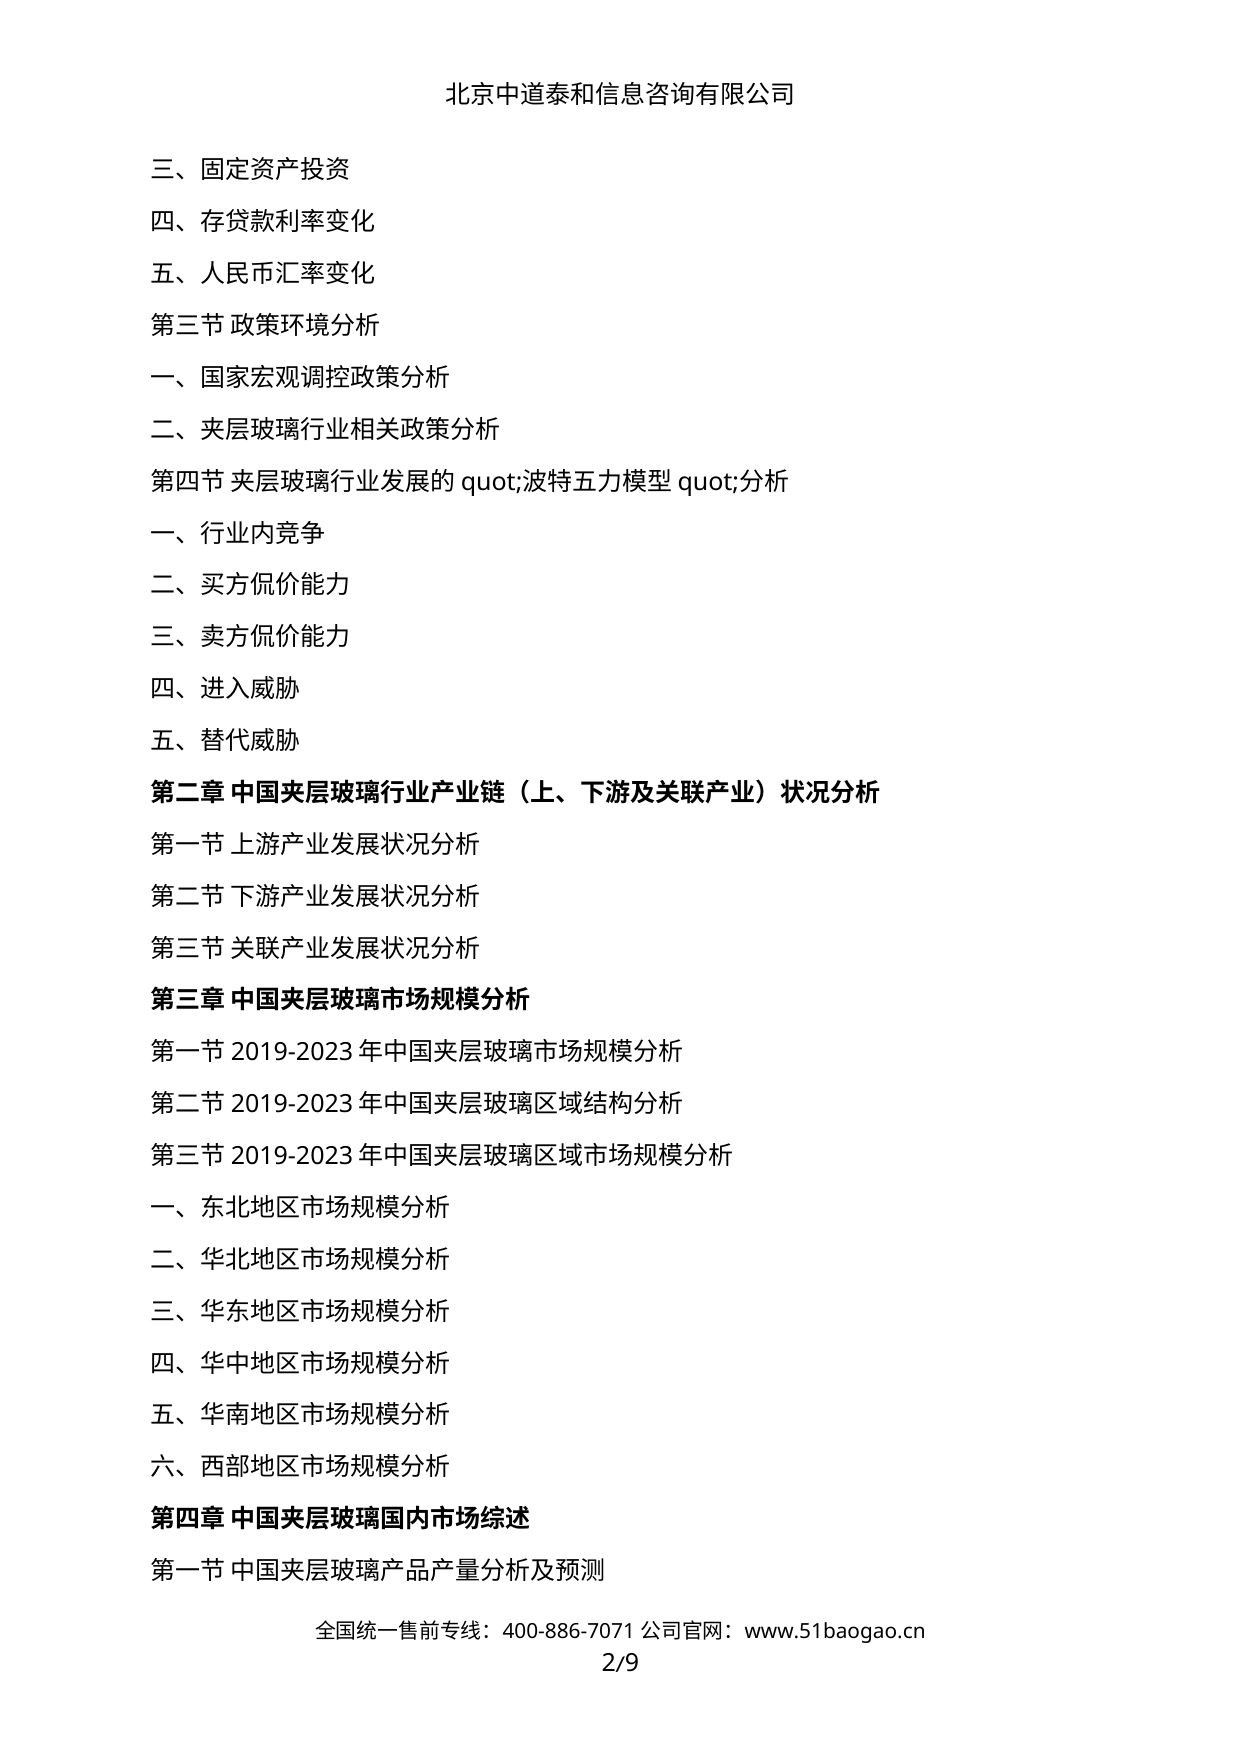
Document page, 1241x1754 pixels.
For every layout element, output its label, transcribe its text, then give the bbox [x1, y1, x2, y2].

text 三、固定资产投资 [150, 150, 1090, 186]
text 五、华南地区市场规模分析 [150, 1395, 1090, 1431]
text 第一节 中国夹层玻璃产品产量分析及预测 [150, 1551, 1090, 1587]
text 第四节 夹层玻璃行业发展的quot;波特五力模型quot;分析 [150, 461, 1090, 497]
text 第四章 中国夹层玻璃国内市场综述 [150, 1499, 1090, 1535]
text 一、国家宏观调控政策分析 [150, 357, 1090, 394]
text 第一节 2019-2023年中国夹层玻璃市场规模分析 [150, 1032, 1090, 1068]
text 第三节 政策环境分析 [150, 306, 1090, 342]
text 二、夹层玻璃行业相关政策分析 [150, 409, 1090, 446]
text 第二节 2019-2023年中国夹层玻璃区域结构分析 [150, 1084, 1090, 1120]
text 第三节 2019-2023年中国夹层玻璃区域市场规模分析 [150, 1136, 1090, 1172]
text 第二章 中国夹层玻璃行业产业链（上、下游及关联产业）状况分析 [150, 772, 1090, 809]
text 三、卖方侃价能力 [150, 617, 1090, 653]
text 四、存贷款利率变化 [150, 202, 1090, 238]
text 二、买方侃价能力 [150, 565, 1090, 601]
text 一、行业内竞争 [150, 513, 1090, 549]
text 第二节 下游产业发展状况分析 [150, 876, 1090, 912]
text 二、华北地区市场规模分析 [150, 1239, 1090, 1276]
text 六、西部地区市场规模分析 [150, 1447, 1090, 1483]
text 四、华中地区市场规模分析 [150, 1343, 1090, 1379]
text 第三节 关联产业发展状况分析 [150, 928, 1090, 964]
text 第一节 上游产业发展状况分析 [150, 824, 1090, 861]
text 五、人民币汇率变化 [150, 254, 1090, 290]
text 一、东北地区市场规模分析 [150, 1187, 1090, 1224]
text 第三章 中国夹层玻璃市场规模分析 [150, 980, 1090, 1016]
text 三、华东地区市场规模分析 [150, 1291, 1090, 1327]
text 四、进入威胁 [150, 669, 1090, 705]
text 五、替代威胁 [150, 721, 1090, 757]
